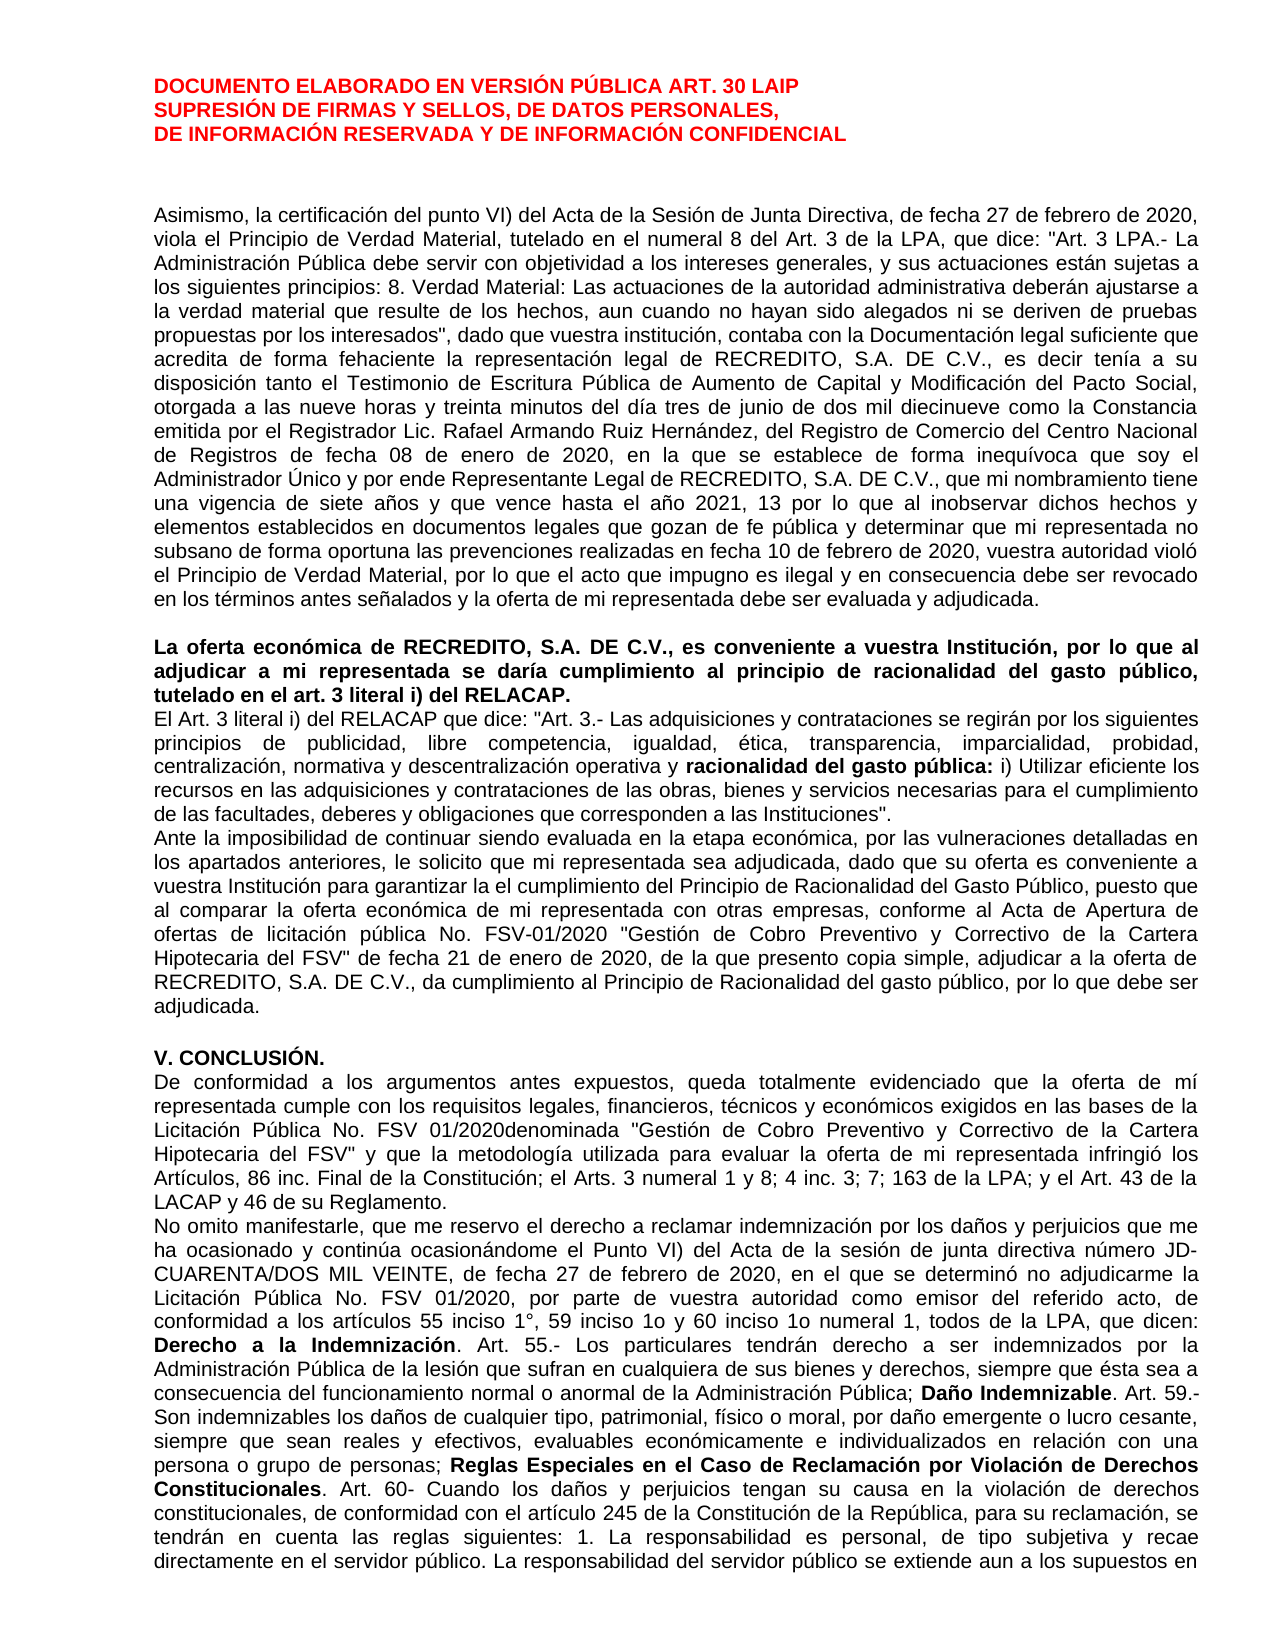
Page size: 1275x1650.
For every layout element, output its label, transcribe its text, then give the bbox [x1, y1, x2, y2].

text Ante la imposibilidad de continuar siendo evaluada en la etapa económica, por las vulneraciones detalladas en los apartados anteriores, le solicito que mi representada sea adjudicada, dado que su oferta es conveniente a vuestra Institución para garantizar la el cumplimiento del Principio de Racionalidad del Gasto Público, puesto que al comparar la oferta económica de mi representada con otras empresas, conforme al Acta de Apertura de ofertas de licitación pública No. FSV-01/2020 "Gestión de Cobro Preventivo y Correctivo de la Cartera Hipotecaria del FSV" de fecha 21 de enero de 2020, de la que presento copia simple, adjudicar a la oferta de RECREDITO, S.A. DE C.V., da cumplimiento al Principio de Racionalidad del gasto público, por lo que debe ser adjudicada. [153, 826, 1200, 1018]
text La oferta económica de RECREDITO, S.A. DE C.V., es conveniente a vuestra Institución, por lo que al adjudicar a mi representada se daría cumplimiento al principio de racionalidad del gasto público, tutelado en el art. 3 literal i) del RELACAP. [153, 634, 1200, 706]
text El Art. 3 literal i) del RELACAP que dice: "Art. 3.- Las adquisiciones y contrataciones se regirán por los siguientes principios de publicidad, libre competencia, igualdad, ética, transparencia, imparcialidad, probidad, centralización, normativa y descentralización operativa y racionalidad del gasto pública: i) Utilizar eficiente los recursos en las adquisiciones y contrataciones de las obras, bienes y servicios necesarias para el cumplimiento de las facultades, deberes y obligaciones que corresponden a las Instituciones". [153, 706, 1200, 826]
text Asimismo, la certificación del punto VI) del Acta de la Sesión de Junta Directiva, de fecha 27 de febrero de 2020, viola el Principio de Verdad Material, tutelado en el numeral 8 del Art. 3 de la LPA, que dice: "Art. 3 LPA.- La Administración Pública debe servir con objetividad a los intereses generales, y sus actuaciones están sujetas a los siguientes principios: 8. Verdad Material: Las actuaciones de la autoridad administrativa deberán ajustarse a la verdad material que resulte de los hechos, aun cuando no hayan sido alegados ni se deriven de pruebas propuestas por los interesados", dado que vuestra institución, contaba con la Documentación legal suficiente que acredita de forma fehaciente la representación legal de RECREDITO, S.A. DE C.V., es decir tenía a su disposición tanto el Testimonio de Escritura Pública de Aumento de Capital y Modificación del Pacto Social, otorgada a las nueve horas y treinta minutos del día tres de junio de dos mil diecinueve como la Constancia emitida por el Registrador Lic. Rafael Armando Ruiz Hernández, del Registro de Comercio del Centro Nacional de Registros de fecha 08 de enero de 2020, en la que se establece de forma inequívoca que soy el Administrador Único y por ende Representante Legal de RECREDITO, S.A. DE C.V., que mi nombramiento tiene una vigencia de siete años y que vence hasta el año 2021, 13 por lo que al inobservar dichos hechos y elementos establecidos en documentos legales que gozan de fe pública y determinar que mi representada no subsano de forma oportuna las prevenciones realizadas en fecha 10 de febrero de 2020, vuestra autoridad violó el Principio de Verdad Material, por lo que el acto que impugno es ilegal y en consecuencia debe ser revocado en los términos antes señalados y la oferta de mi representada debe ser evaluada y adjudicada. [153, 203, 1200, 611]
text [153, 1213, 1200, 1573]
text De conformidad a los argumentos antes expuestos, queda totalmente evidenciado que la oferta de mí representada cumple con los requisitos legales, financieros, técnicos y económicos exigidos en las bases de la Licitación Pública No. FSV 01/2020denominada "Gestión de Cobro Preventivo y Correctivo de la Cartera Hipotecaria del FSV" y que la metodología utilizada para evaluar la oferta de mi representada infringió los Artículos, 86 inc. Final de la Constitución; el Arts. 3 numeral 1 y 8; 4 inc. 3; 7; 163 de la LPA; y el Art. 43 de la LACAP y 46 de su Reglamento. [153, 1070, 1200, 1213]
text V. CONCLUSIÓN. [153, 1046, 1200, 1070]
